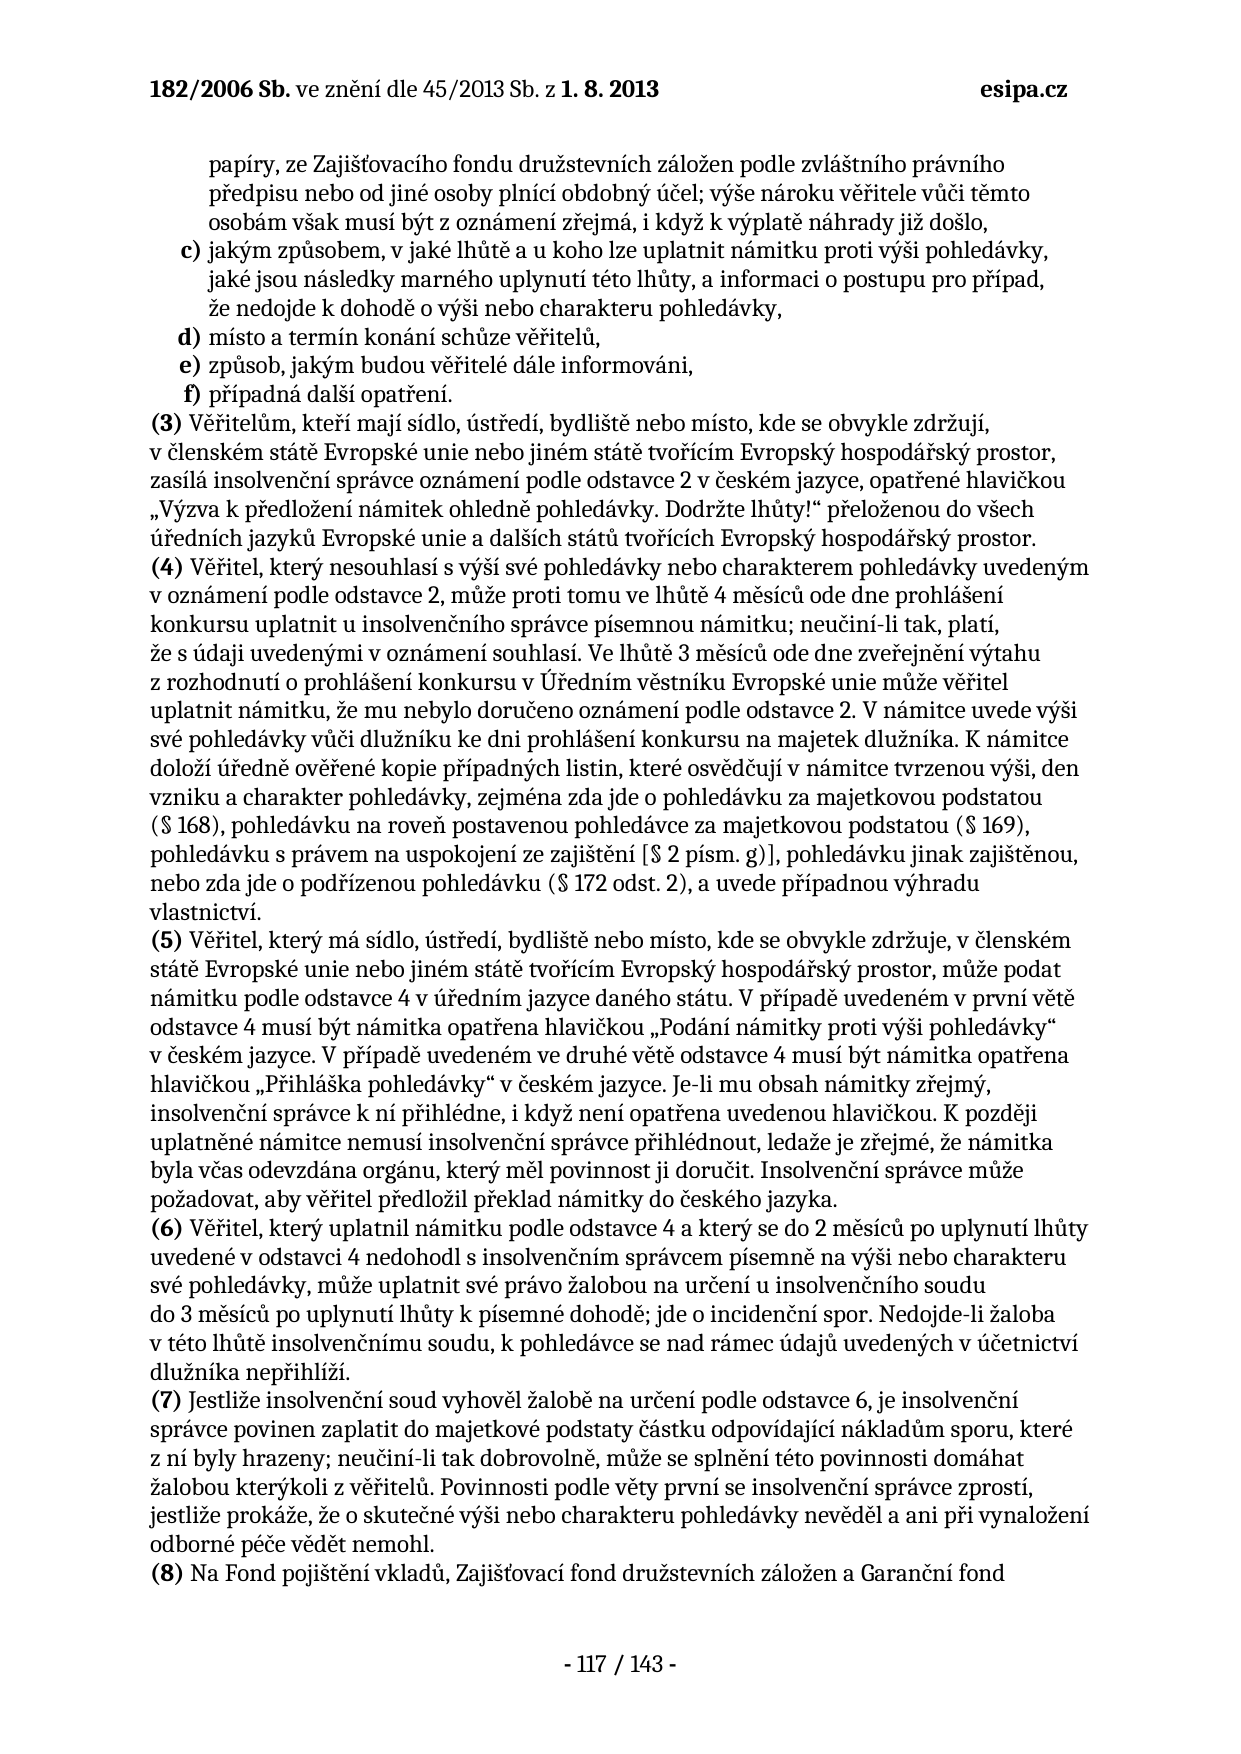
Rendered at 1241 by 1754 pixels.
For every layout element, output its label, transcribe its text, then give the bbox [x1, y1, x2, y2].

text d) místo a termín konání schůze věřitelů, [150, 322, 1090, 351]
text f) případná další opatření. [150, 380, 1090, 409]
text c) jakým způsobem, v jaké lhůtě a u koho lze uplatnit námitku proti výši pohledávky, jaké jsou následky marného uplynutí této lhůty, a informaci o postupu pro případ, že nedojde k dohodě o výši nebo charakteru pohledávky, [150, 236, 1090, 322]
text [150, 150, 1090, 236]
text (3) Věřitelům, kteří mají sídlo, ústředí, bydliště nebo místo, kde se obvykle zdržují, v členském státě Evropské unie nebo jiném státě tvořícím Evropský hospodářský prostor, zasílá insolvenční správce oznámení podle odstavce 2 v českém jazyce, opatřené hlavičkou „Výzva k předložení námitek ohledně pohledávky. Dodržte lhůty!“ přeloženou do všech úředních jazyků Evropské unie a dalších států tvořících Evropský hospodářský prostor. [150, 409, 1090, 552]
text (4) Věřitel, který nesouhlasí s výší své pohledávky nebo charakterem pohledávky uvedeným v oznámení podle odstavce 2, může proti tomu ve lhůtě 4 měsíců ode dne prohlášení konkursu uplatnit u insolvenčního správce písemnou námitku; neučiní-li tak, platí, že s údaji uvedenými v oznámení souhlasí. Ve lhůtě 3 měsíců ode dne zveřejnění výtahu z rozhodnutí o prohlášení konkursu v Úředním věstníku Evropské unie může věřitel uplatnit námitku, že mu nebylo doručeno oznámení podle odstavce 2. V námitce uvede výši své pohledávky vůči dlužníku ke dni prohlášení konkursu na majetek dlužníka. K námitce doloží úředně ověřené kopie případných listin, které osvědčují v námitce tvrzenou výši, den vzniku a charakter pohledávky, zejména zda jde o pohledávku za majetkovou podstatou (§ 168), pohledávku na roveň postavenou pohledávce za majetkovou podstatou (§ 169), pohledávku s právem na uspokojení ze zajištění [§ 2 písm. g)], pohledávku jinak zajištěnou, nebo zda jde o podřízenou pohledávku (§ 172 odst. 2), a uvede případnou výhradu vlastnictví. [150, 552, 1090, 926]
text (7) Jestliže insolvenční soud vyhověl žalobě na určení podle odstavce 6, je insolvenční správce povinen zaplatit do majetkové podstaty částku odpovídající nákladům sporu, které z ní byly hrazeny; neučiní-li tak dobrovolně, může se splnění této povinnosti domáhat žalobou kterýkoli z věřitelů. Povinnosti podle věty první se insolvenční správce zprostí, jestliže prokáže, že o skutečné výši nebo charakteru pohledávky nevěděl a ani při vynaložení odborné péče vědět nemohl. [150, 1386, 1090, 1559]
text (6) Věřitel, který uplatnil námitku podle odstavce 4 a který se do 2 měsíců po uplynutí lhůty uvedené v odstavci 4 nedohodl s insolvenčním správcem písemně na výši nebo charakteru své pohledávky, může uplatnit své právo žalobou na určení u insolvenčního soudu do 3 měsíců po uplynutí lhůty k písemné dohodě; jde o incidenční spor. Nedojde-li žaloba v této lhůtě insolvenčnímu soudu, k pohledávce se nad rámec údajů uvedených v účetnictví dlužníka nepřihlíží. [150, 1214, 1090, 1386]
text e) způsob, jakým budou věřitelé dále informováni, [150, 351, 1090, 380]
text (5) Věřitel, který má sídlo, ústředí, bydliště nebo místo, kde se obvykle zdržuje, v členském státě Evropské unie nebo jiném státě tvořícím Evropský hospodářský prostor, může podat námitku podle odstavce 4 v úředním jazyce daného státu. V případě uvedeném v první větě odstavce 4 musí být námitka opatřena hlavičkou „Podání námitky proti výši pohledávky“ v českém jazyce. V případě uvedeném ve druhé větě odstavce 4 musí být námitka opatřena hlavičkou „Přihláška pohledávky“ v českém jazyce. Je-li mu obsah námitky zřejmý, insolvenční správce k ní přihlédne, i když není opatřena uvedenou hlavičkou. K později uplatněné námitce nemusí insolvenční správce přihlédnout, ledaže je zřejmé, že námitka byla včas odevzdána orgánu, který měl povinnost ji doručit. Insolvenční správce může požadovat, aby věřitel předložil překlad námitky do českého jazyka. [150, 926, 1090, 1214]
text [150, 1559, 1090, 1587]
